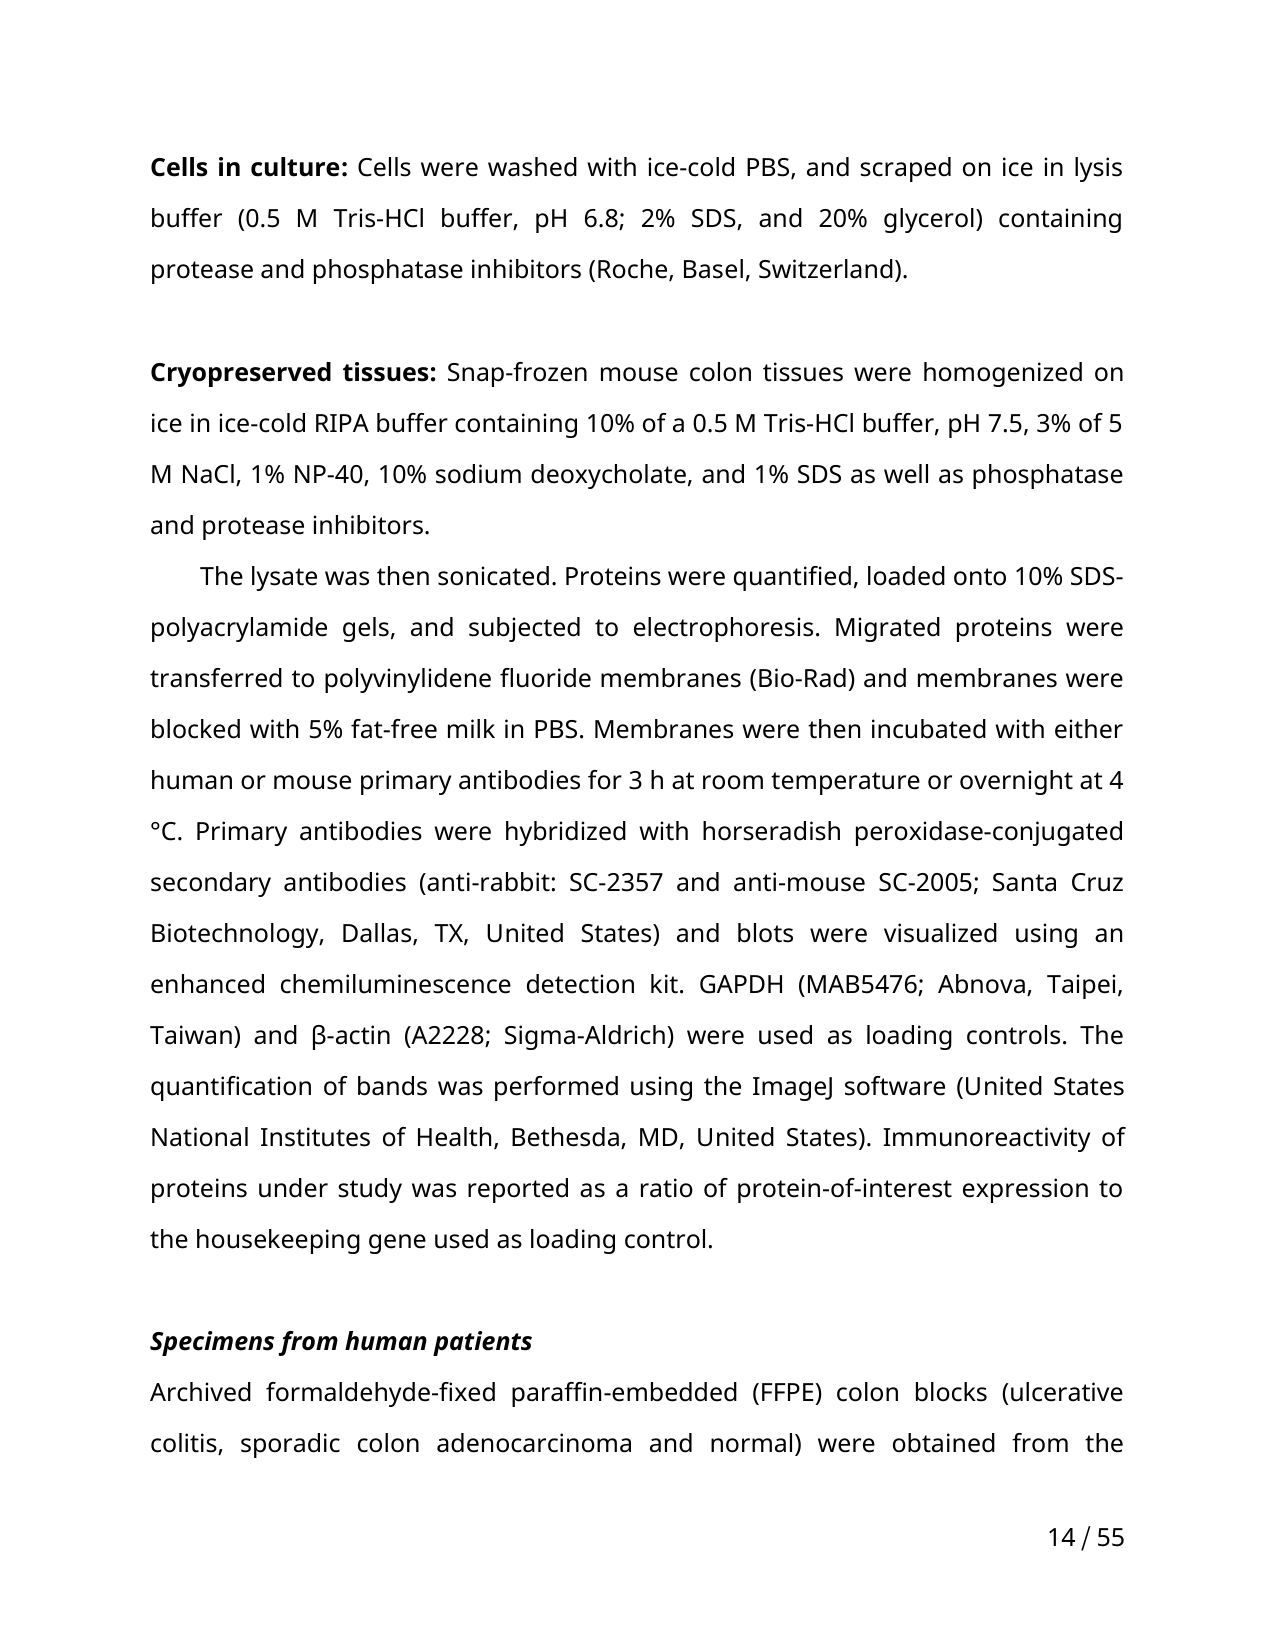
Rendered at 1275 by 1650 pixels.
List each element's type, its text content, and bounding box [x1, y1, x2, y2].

text Cryopreserved tissues: Snap-frozen mouse colon tissues were homogenized on ice in ice-cold RIPA buffer containing 10% of a 0.5 M Tris-HCl buffer, pH 7.5, 3% of 5 M NaCl, 1% NP-40, 10% sodium deoxycholate, and 1% SDS as well as phosphatase and protease inhibitors. [150, 354, 1125, 541]
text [150, 1375, 1125, 1460]
text The lysate was then sonicated. Proteins were quantified, loaded onto 10% SDS-polyacrylamide gels, and subjected to electrophoresis. Migrated proteins were transferred to polyvinylidene fluoride membranes (Bio-Rad) and membranes were blocked with 5% fat-free milk in PBS. Membranes were then incubated with either human or mouse primary antibodies for 3 h at room temperature or overnight at 4 °C. Primary antibodies were hybridized with horseradish peroxidase-conjugated secondary antibodies (anti-rabbit: SC-2357 and anti-mouse SC-2005; Santa Cruz Biotechnology, Dallas, TX, United States) and blots were visualized using an enhanced chemiluminescence detection kit. GAPDH (MAB5476; Abnova, Taipei, Taiwan) and β-actin (A2228; Sigma-Aldrich) were used as loading controls. The quantification of bands was performed using the ImageJ software (United States National Institutes of Health, Bethesda, MD, United States). Immunoreactivity of proteins under study was reported as a ratio of protein-of-interest expression to the housekeeping gene used as loading control. [150, 558, 1125, 1256]
text Cells in culture: Cells were washed with ice-cold PBS, and scraped on ice in lysis buffer (0.5 M Tris-HCl buffer, pH 6.8; 2% SDS, and 20% glycerol) containing protease and phosphatase inhibitors (Roche, Basel, Switzerland). [150, 150, 1125, 286]
text Specimens from human patients [150, 1324, 1125, 1358]
